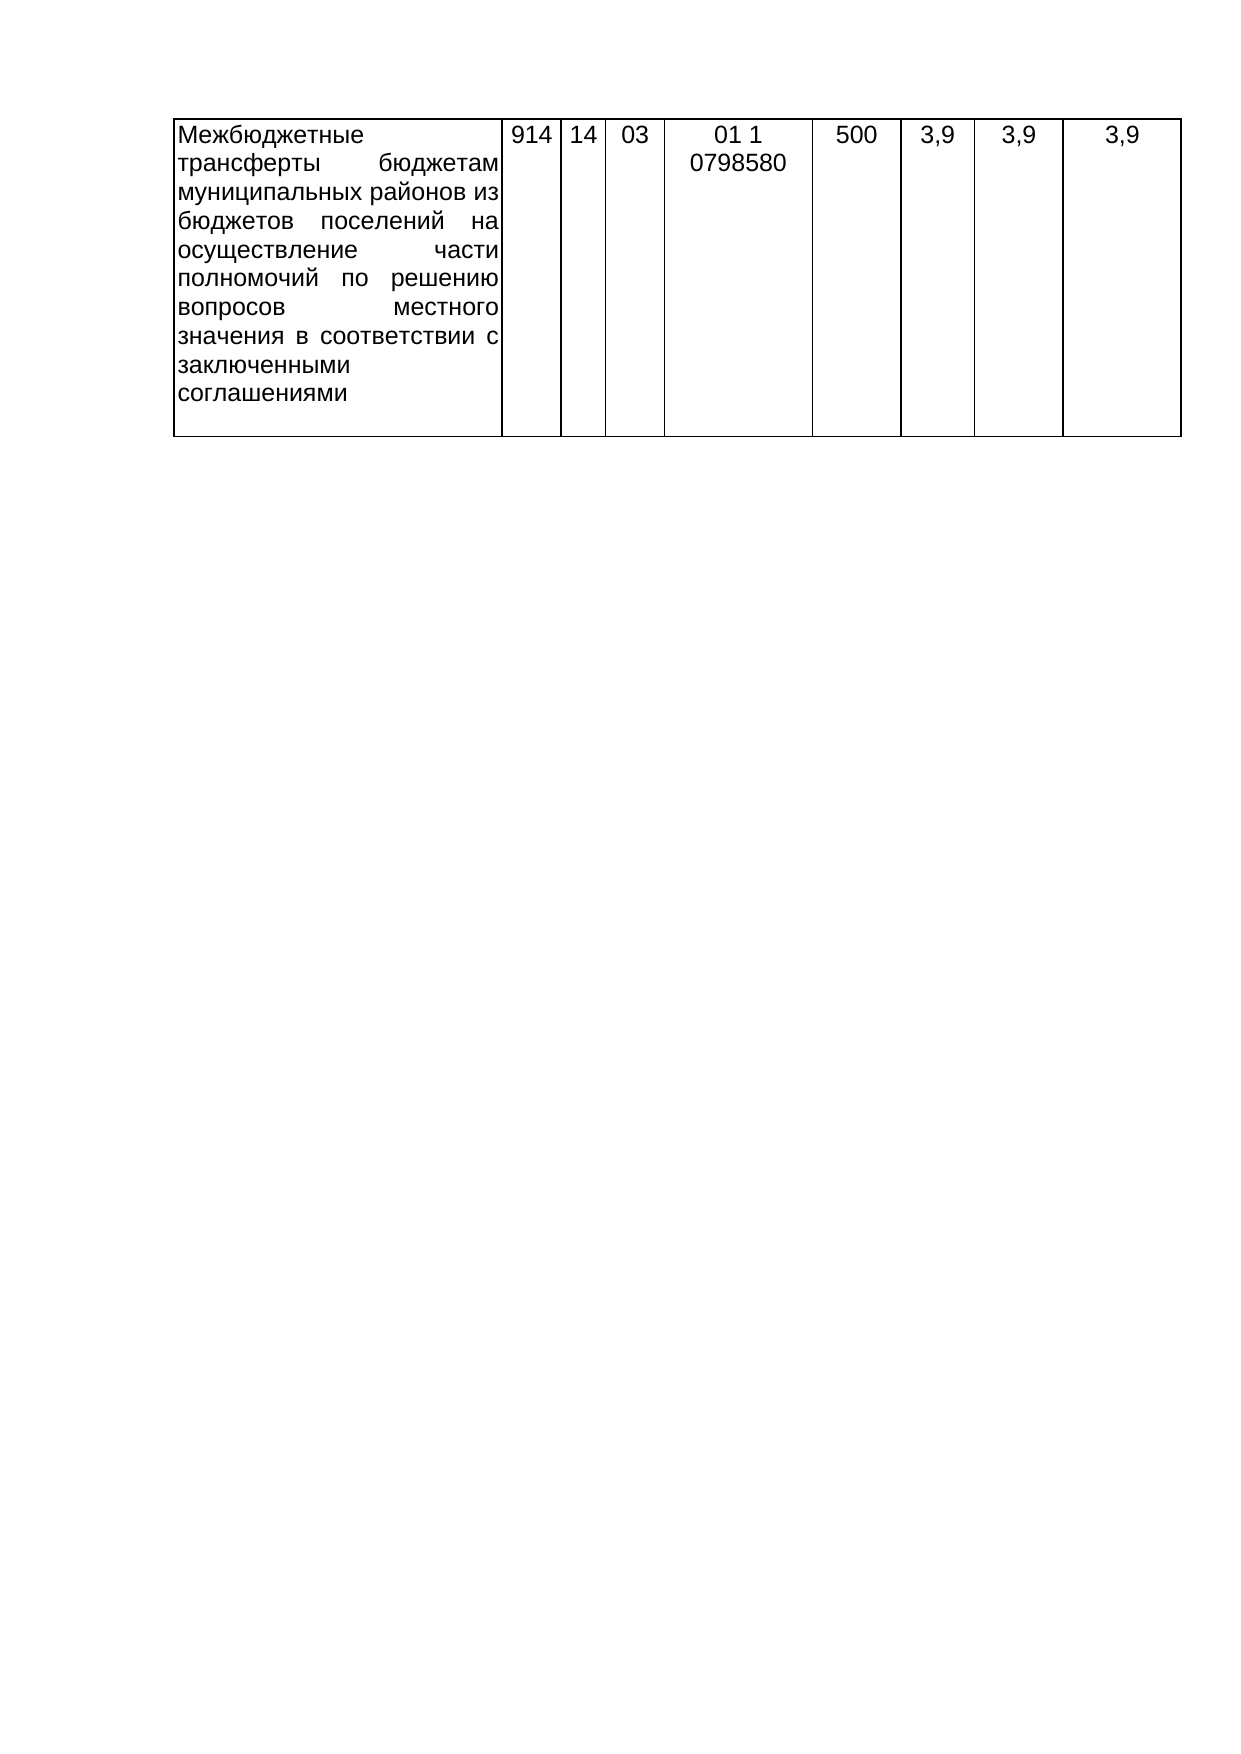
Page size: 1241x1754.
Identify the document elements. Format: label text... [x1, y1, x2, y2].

table_cell 500 [813, 120, 900, 436]
table_cell 3,9 [902, 120, 974, 436]
table_cell 03 [606, 120, 664, 436]
table_cell 3,9 [975, 120, 1062, 436]
table_cell 01 1 0798580 [665, 120, 812, 436]
table_cell Межбюджетные трансферты бюджетам муниципальных районов из бюджетов поселений на осуществление части полномочий по решению вопросов местного значения в соответствии с заключенными соглашениями [175, 120, 501, 436]
table_cell 914 [503, 120, 560, 436]
table_cell 3,9 [1064, 120, 1180, 436]
table_cell 14 [562, 120, 605, 436]
